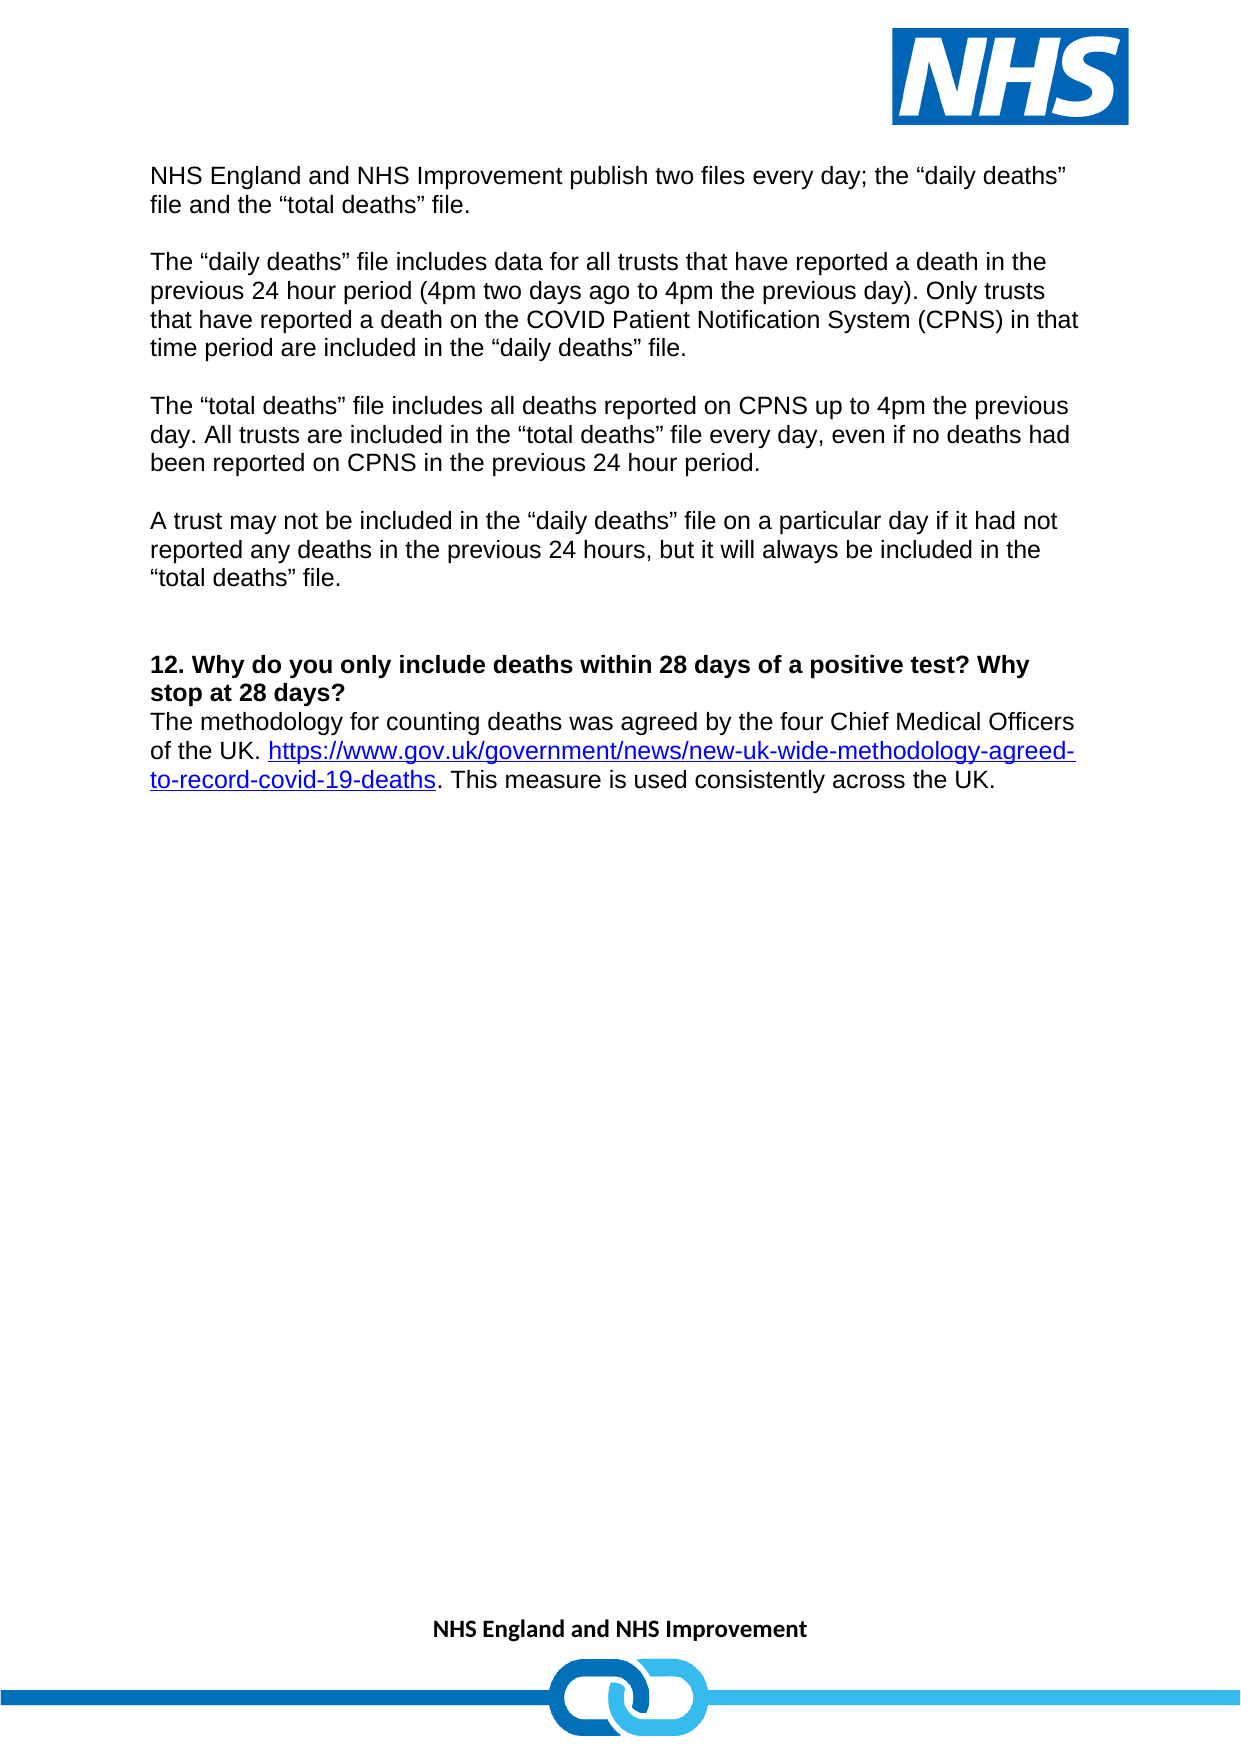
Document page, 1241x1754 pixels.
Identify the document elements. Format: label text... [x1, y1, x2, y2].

text The “total deaths” file includes all deaths reported on CPNS up to 4pm the previous day. All trusts are included in the “total deaths” file every day, even if no deaths had been reported on CPNS in the previous 24 hour period. [150, 391, 1090, 477]
text NHS England and NHS Improvement publish two files every day; the “daily deaths” file and the “total deaths” file. [150, 161, 1090, 218]
text 12. Why do you only include deaths within 28 days of a positive test? Why stop at 28 days? [150, 649, 1090, 707]
picture [0, 1658, 1241, 1736]
picture [892, 28, 1129, 125]
text The “daily deaths” file includes data for all trusts that have reported a death in the previous 24 hour period (4pm two days ago to 4pm the previous day). Only trusts that have reported a death on the COVID Patient Notification System (CPNS) in that time period are included in the “daily deaths” file. [150, 247, 1090, 362]
text The methodology for counting deaths was agreed by the four Chief Medical Officers of the UK. https://www.gov.uk/government/news/new-uk-wide-methodology-agreed-to-record-covid-19-deaths. This measure is used consistently across the UK. [150, 707, 1090, 793]
text A trust may not be included in the “daily deaths” file on a particular day if it had not reported any deaths in the previous 24 hours, but it will always be included in the “total deaths” file. [150, 506, 1090, 592]
